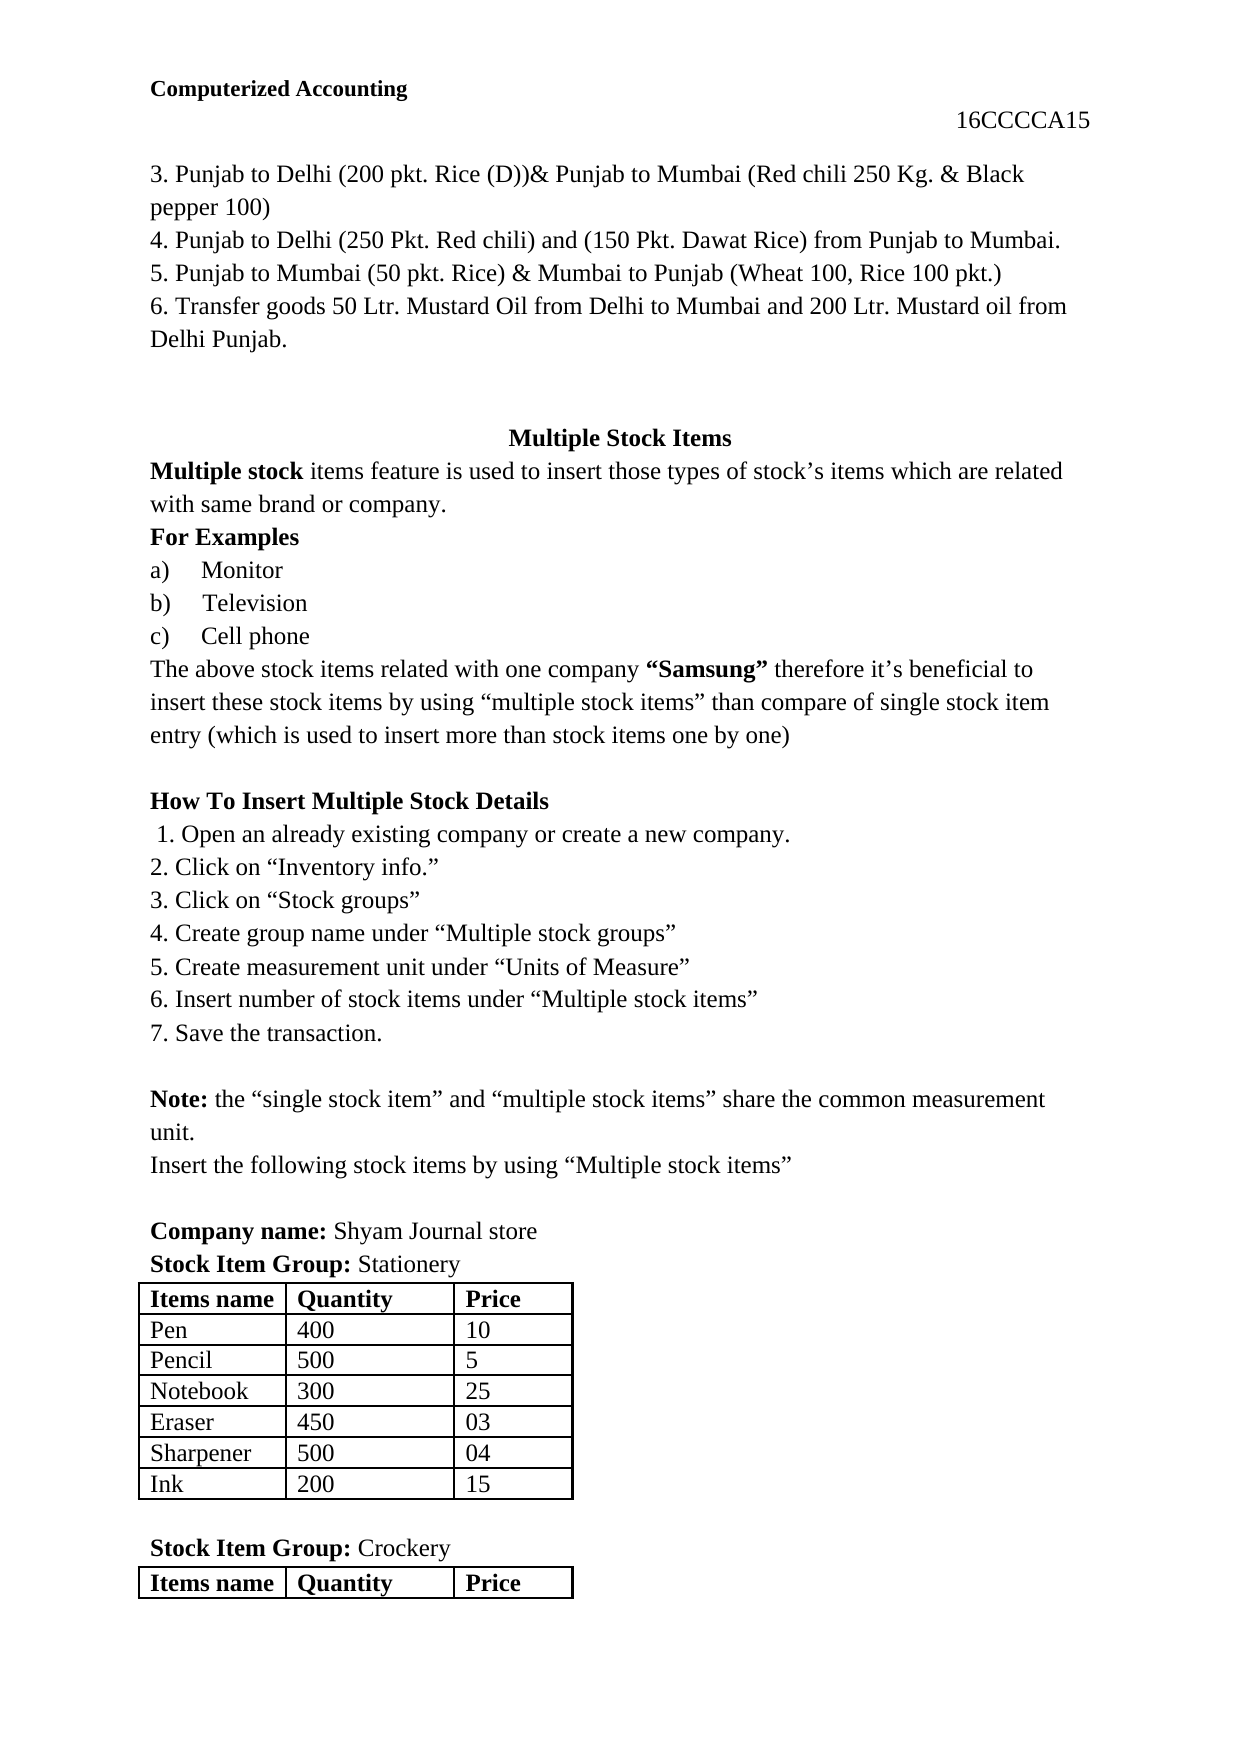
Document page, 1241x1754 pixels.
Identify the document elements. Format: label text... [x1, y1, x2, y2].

table_cell Sharpener [140, 1438, 285, 1467]
text 3. Click on “Stock groups” [112, 886, 1090, 914]
table_cell Pencil [140, 1346, 285, 1374]
text Multiple stock items feature is used to insert those types of stock’s items which are related with same brand or company. [150, 456, 1090, 518]
text Stock Item Group: Crockery [150, 1500, 1090, 1561]
text 7. Save the transaction. [112, 1018, 1090, 1046]
table_cell 500 [287, 1438, 453, 1467]
table_cell Eraser [140, 1407, 285, 1436]
table_cell 450 [287, 1407, 453, 1436]
text Note: the “single stock item” and “multiple stock items” share the common measurement unit. [150, 1051, 1090, 1145]
table_cell 300 [287, 1376, 453, 1405]
table_cell 500 [287, 1346, 453, 1374]
table_cell 25 [455, 1376, 571, 1405]
table_cell 400 [287, 1315, 453, 1343]
text 6. Insert number of stock items under “Multiple stock items” [112, 984, 1090, 1013]
text Multiple Stock Items [150, 423, 1090, 452]
text 5. Create measurement unit under “Units of Measure” [112, 952, 1090, 980]
text How To Insert Multiple Stock Details [150, 786, 1090, 815]
table_cell Pen [140, 1315, 285, 1343]
table_cell Notebook [140, 1376, 285, 1405]
table_cell 200 [287, 1469, 453, 1498]
text 1. Open an already existing company or create a new company. [112, 819, 1090, 848]
table_header Price [455, 1284, 571, 1313]
text 6. Transfer goods 50 Ltr. Mustard Oil from Delhi to Mumbai and 200 Ltr. Mustard oil from Delhi Punjab. [150, 291, 1090, 353]
table_cell 10 [455, 1315, 571, 1343]
table_header Items name [140, 1568, 285, 1597]
text 4. Punjab to Delhi (250 Pkt. Red chili) and (150 Pkt. Dawat Rice) from Punjab to Mumbai. [150, 225, 1090, 254]
table_cell 15 [455, 1469, 571, 1498]
table_cell Ink [140, 1469, 285, 1498]
text Company name: Shyam Journal store [150, 1216, 1090, 1244]
table_header Quantity [287, 1568, 453, 1597]
table_header Quantity [287, 1284, 453, 1313]
table_cell 5 [455, 1346, 571, 1374]
text For Examples a) Monitor b) Television c) Cell phone [150, 522, 1090, 650]
text 5. Punjab to Mumbai (50 pkt. Rice) & Mumbai to Punjab (Wheat 100, Rice 100 pkt.) [150, 258, 1090, 287]
table_cell 03 [455, 1407, 571, 1436]
text Insert the following stock items by using “Multiple stock items” [150, 1150, 1090, 1178]
text 3. Punjab to Delhi (200 pkt. Rice (D))& Punjab to Mumbai (Red chili 250 Kg. & Black pepper 100) [150, 159, 1090, 221]
text The above stock items related with one company “Samsung” therefore it’s beneficial to insert these stock items by using “multiple stock items” than compare of single stock item entry (which is used to insert more than stock items one by one) [150, 654, 1090, 749]
table_header Price [455, 1568, 571, 1597]
text 2. Click on “Inventory info.” [112, 852, 1090, 881]
table_header Items name [140, 1284, 285, 1313]
text Stock Item Group: Stationery [150, 1249, 1090, 1277]
table_cell 04 [455, 1438, 571, 1467]
text 4. Create group name under “Multiple stock groups” [112, 918, 1090, 947]
